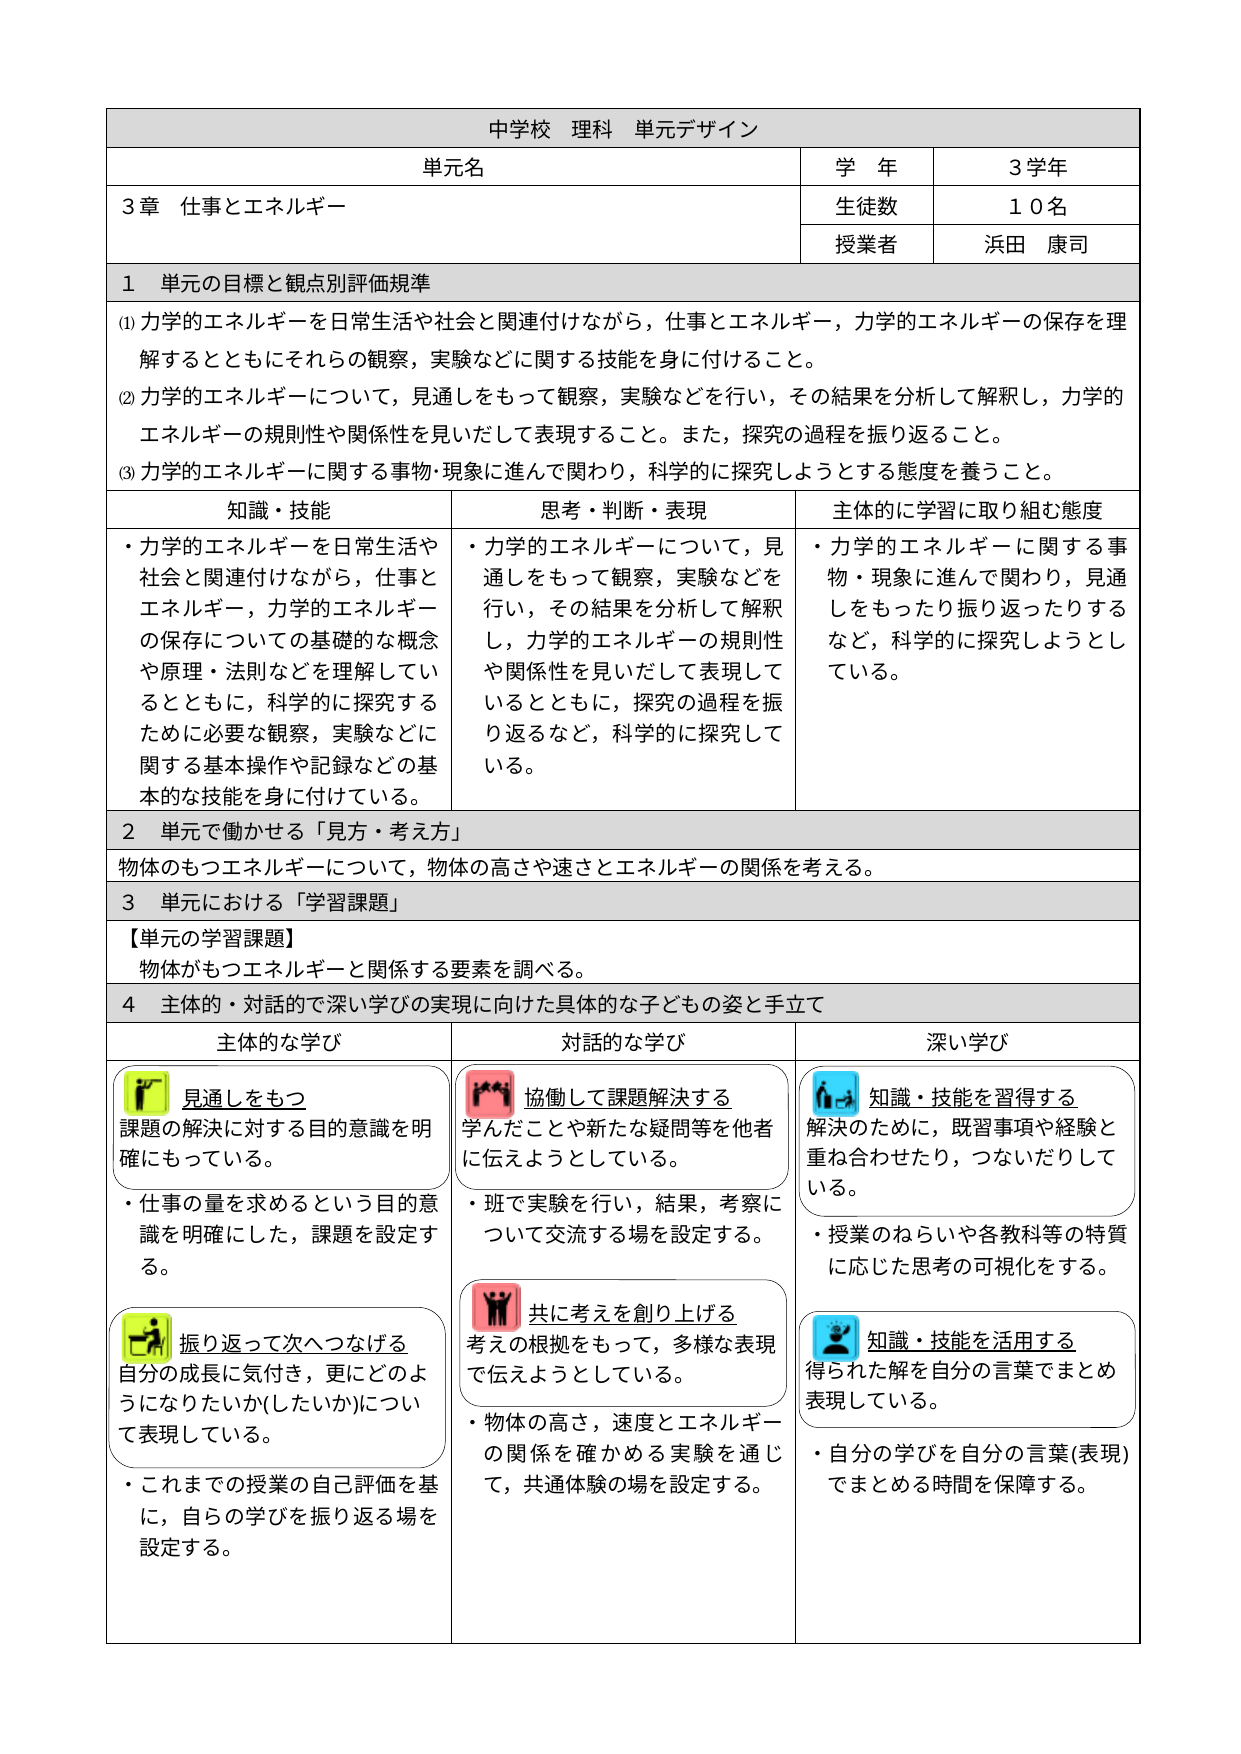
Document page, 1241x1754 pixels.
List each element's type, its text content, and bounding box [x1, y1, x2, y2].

table_cell ・力学的エネルギーについて，見通しをもって観察，実験などを行い，その結果を分析して解釈し，力学的エネルギーの規則性や関係性を見いだして表現しているとともに，探究の過程を振り返るなど，科学的に探究している。 [452, 529, 795, 810]
table_cell 浜田 康司 [934, 225, 1139, 262]
table_cell ３章 仕事とエネルギー [107, 186, 800, 262]
picture [124, 1071, 170, 1116]
picture [812, 1315, 860, 1362]
picture [121, 1313, 172, 1364]
picture [472, 1283, 521, 1332]
table_cell 深い学び [796, 1023, 1139, 1060]
table_cell 【単元の学習課題】 物体がもつエネルギーと関係する要素を調べる。 [107, 921, 1139, 983]
table_cell 思考・判断・表現 [452, 491, 795, 528]
table_header 中学校 理科 単元デザイン [107, 109, 1139, 147]
table_cell ・仕事の量を求めるという目的意識を明確にした，課題を設定する。 ・これまでの授業の自己評価を基に，自らの学びを振り返る場を設定する。 [107, 1061, 451, 1643]
table_cell 物体のもつエネルギーについて，物体の高さや速さとエネルギーの関係を考える。 [107, 850, 1139, 881]
table_cell 知識・技能 [107, 491, 451, 528]
table_cell 生徒数 [801, 186, 933, 224]
table_cell ・班で実験を行い，結果，考察について交流する場を設定する。 ・物体の高さ，速度とエネルギーの関係を確かめる実験を通じて，共通体験の場を設定する。 [452, 1061, 795, 1643]
table_cell 授業者 [801, 225, 933, 262]
table_cell 主体的な学び [107, 1023, 451, 1060]
table_cell ２ 単元で働かせる「見方・考え方」 [107, 811, 1139, 849]
table_cell 単元名 [107, 148, 800, 185]
table_cell ３ 単元における「学習課題」 [107, 882, 1139, 920]
table_cell ・力学的エネルギーを日常生活や社会と関連付けながら，仕事とエネルギー，力学的エネルギーの保存についての基礎的な概念や原理・法則などを理解しているとともに，科学的に探究するために必要な観察，実験などに関する基本操作や記録などの基本的な技能を身に付けている。 [107, 529, 451, 810]
table_cell ・授業のねらいや各教科等の特質に応じた思考の可視化をする。 ・自分の学びを自分の言葉(表現)でまとめる時間を保障する。 [796, 1061, 1139, 1643]
table_cell １ 単元の目標と観点別評価規準 [107, 264, 1139, 301]
table_cell ４ 主体的・対話的で深い学びの実現に向けた具体的な子どもの姿と手立て [107, 984, 1139, 1022]
picture [465, 1070, 515, 1119]
table_cell 主体的に学習に取り組む態度 [796, 491, 1139, 528]
table_cell ⑴力学的エネルギーを日常生活や社会と関連付けながら，仕事とエネルギー，力学的エネルギーの保存を理解するとともにそれらの観察，実験などに関する技能を身に付けること。 ⑵力学的エネルギーについて，見通しをもって観察，実験などを行い，その結果を分析して解釈し，力学的エネルギーの規則性や関係性を見いだして表現すること。また，探究の過程を振り返ること。 ⑶力学的エネルギーに関する事物･現象に進んで関わり，科学的に探究しようとする態度を養うこと。 [107, 302, 1139, 489]
table_cell ・力学的エネルギーに関する事物・現象に進んで関わり，見通しをもったり振り返ったりするなど，科学的に探究しようとしている。 [796, 529, 1139, 810]
table_cell １０名 [934, 186, 1139, 224]
table_cell 対話的な学び [452, 1023, 795, 1060]
table_cell 学 年 [801, 148, 933, 185]
table_cell ３学年 [934, 148, 1139, 185]
picture [812, 1071, 860, 1117]
